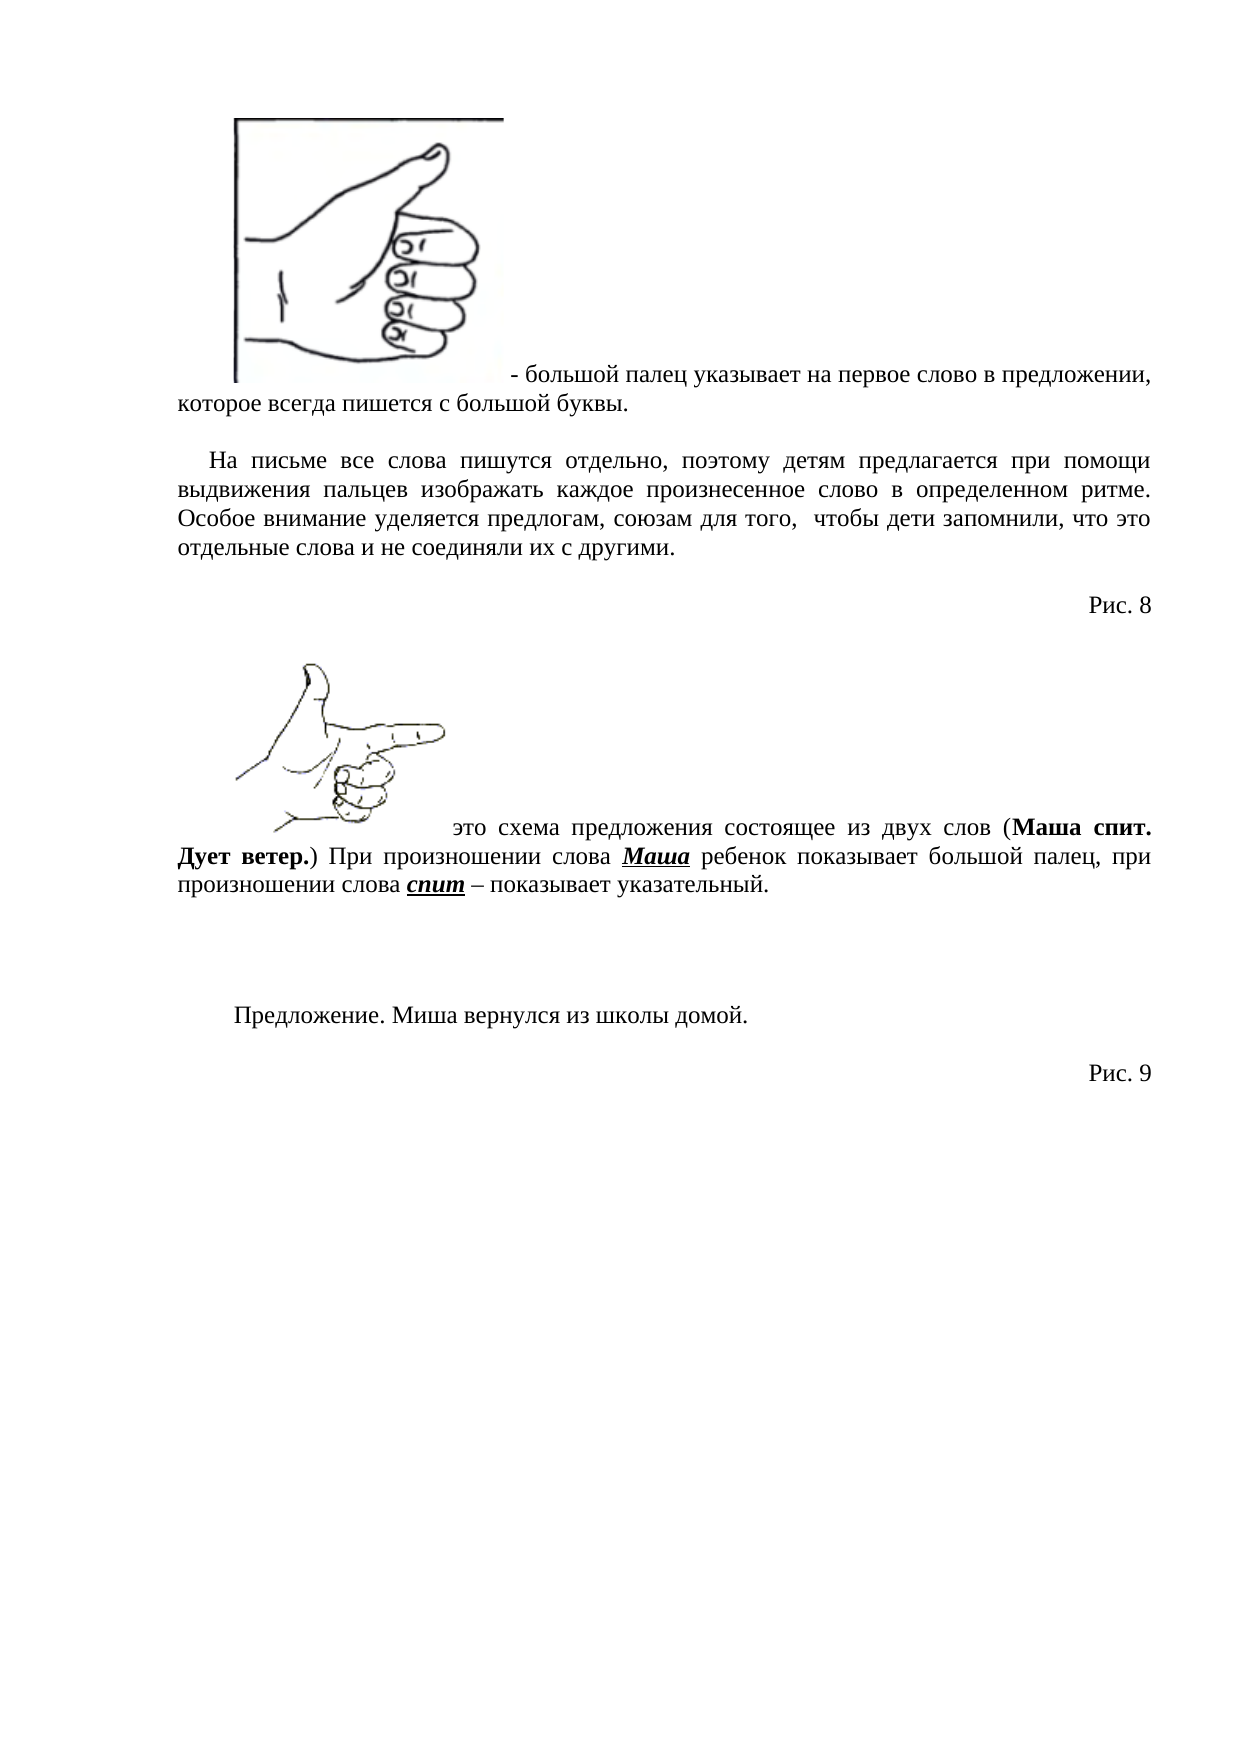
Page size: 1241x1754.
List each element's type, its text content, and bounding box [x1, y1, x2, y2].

picture [233, 662, 453, 836]
text Рис. 8 [177, 590, 1152, 618]
text - большой палец указывает на первое слово в предложении, которое всегда пишется с большой буквы. [177, 118, 1152, 416]
text Предложение. Миша вернулся из школы домой. [177, 1000, 1152, 1028]
text это схема предложения состоящее из двух слов (Маша спит. Дует ветер.) При произношении слова Маша ребенок показывает большой палец, при произношении слова спит – показывает указательный. [177, 662, 1152, 898]
picture [233, 118, 504, 383]
text Рис. 9 [177, 1058, 1152, 1086]
text На письме все слова пишутся отдельно, поэтому детям предлагается при помощи выдвижения пальцев изображать каждое произнесенное слово в определенном ритме. Особое внимание уделяется предлогам, союзам для того, чтобы дети запомнили, что это отдельные слова и не соединяли их с другими. [177, 446, 1152, 561]
